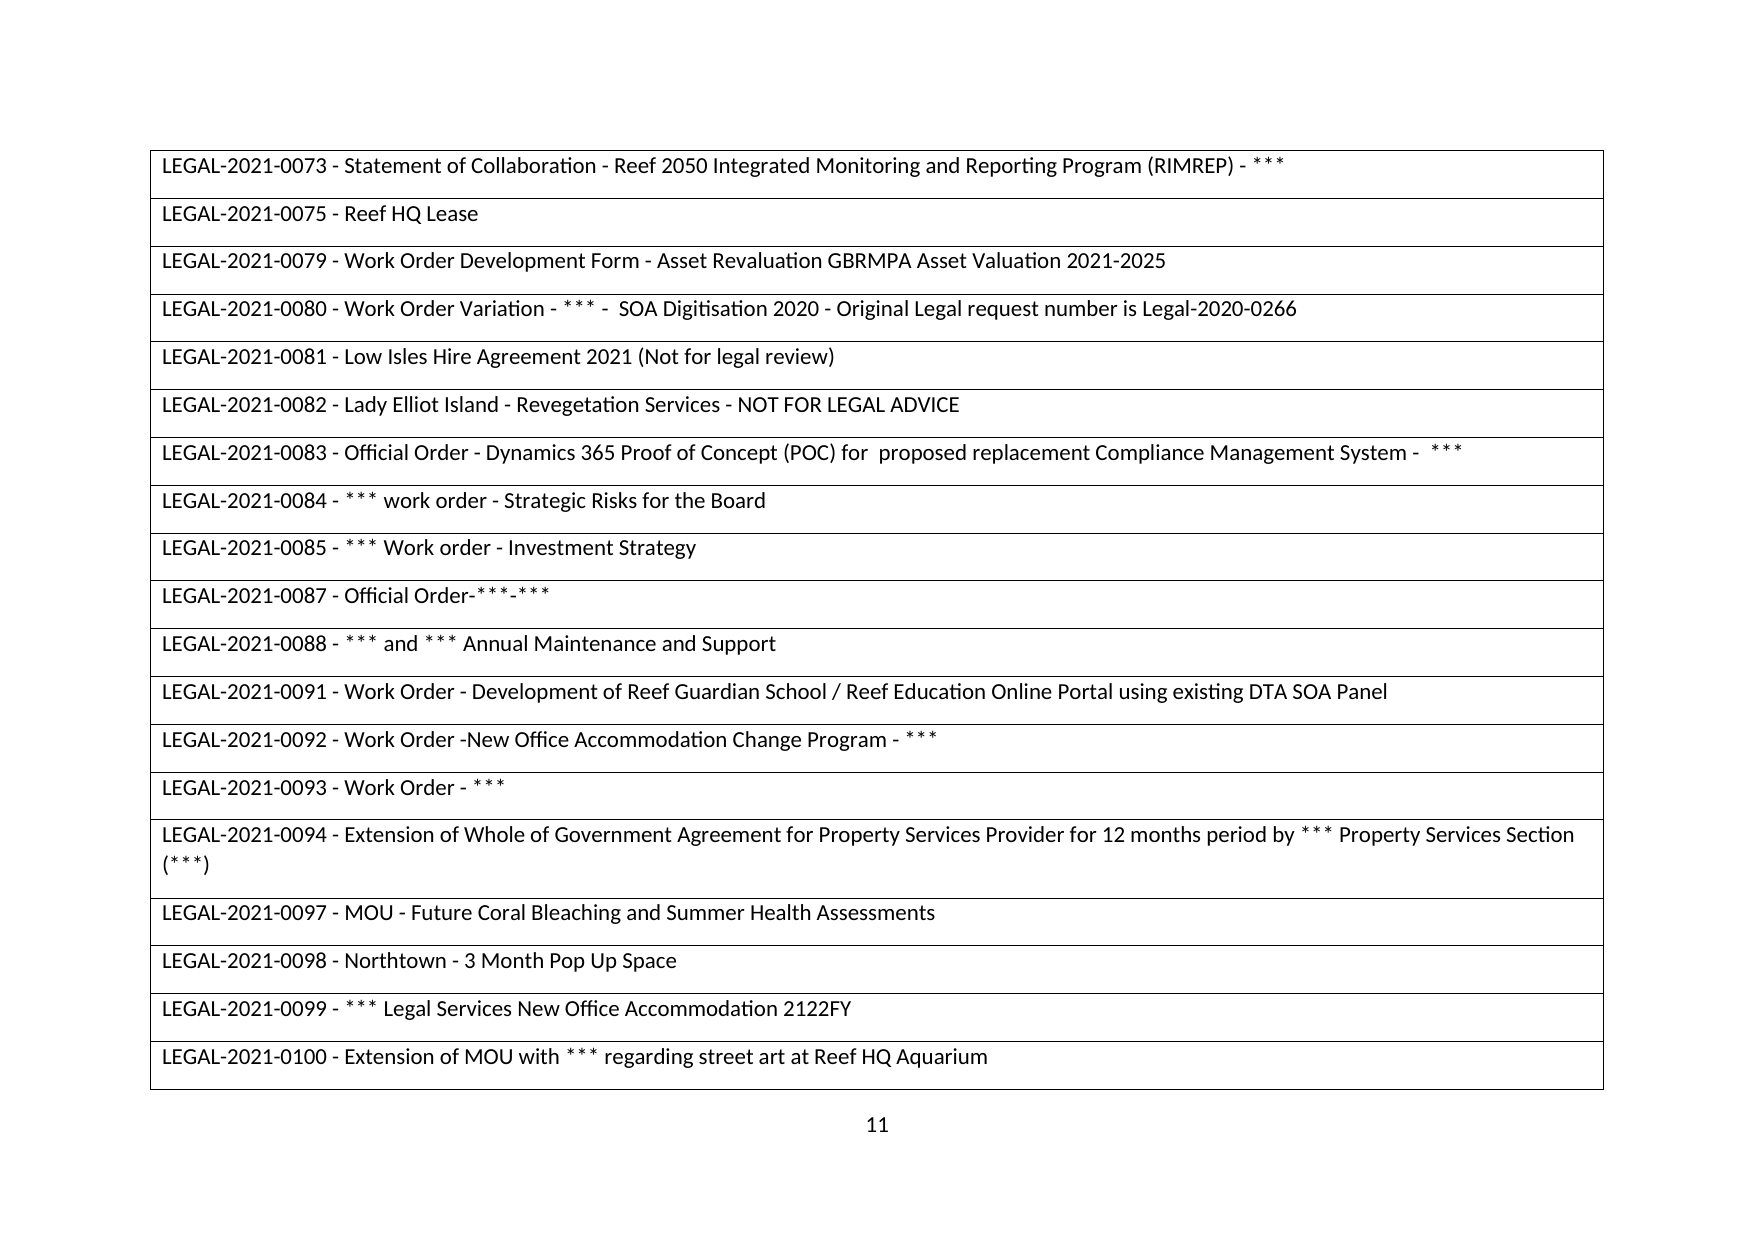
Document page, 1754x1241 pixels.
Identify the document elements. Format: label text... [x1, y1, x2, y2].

table_cell LEGAL-2021-0087 - Official Order-***-*** [151, 581, 1603, 628]
table_cell LEGAL-2021-0099 - *** Legal Services New Office Accommodation 2122FY [151, 994, 1603, 1041]
table_cell LEGAL-2021-0088 - *** and *** Annual Maintenance and Support [151, 629, 1603, 676]
table_cell LEGAL-2021-0079 - Work Order Development Form - Asset Revaluation GBRMPA Asset Valuation 2021-2025 [151, 247, 1603, 293]
table_cell LEGAL-2021-0084 - *** work order - Strategic Risks for the Board [151, 486, 1603, 532]
table_cell LEGAL-2021-0081 - Low Isles Hire Agreement 2021 (Not for legal review) [151, 342, 1603, 389]
table_cell LEGAL-2021-0091 - Work Order - Development of Reef Guardian School / Reef Education Online Portal using existing DTA SOA Panel [151, 677, 1603, 724]
table_cell LEGAL-2021-0085 - *** Work order - Investment Strategy [151, 534, 1603, 580]
table_cell LEGAL-2021-0098 - Northtown - 3 Month Pop Up Space [151, 946, 1603, 993]
table_cell LEGAL-2021-0075 - Reef HQ Lease [151, 199, 1603, 246]
table_cell LEGAL-2021-0093 - Work Order - *** [151, 773, 1603, 819]
table_cell LEGAL-2021-0094 - Extension of Whole of Government Agreement for Property Services Provider for 12 months period by *** Property Services Section (***) [151, 820, 1603, 897]
table_cell LEGAL-2021-0097 - MOU - Future Coral Bleaching and Summer Health Assessments [151, 899, 1603, 945]
table_cell LEGAL-2021-0080 - Work Order Variation - *** - SOA Digitisation 2020 - Original Legal request number is Legal-2020-0266 [151, 295, 1603, 341]
table_cell LEGAL-2021-0073 - Statement of Collaboration - Reef 2050 Integrated Monitoring and Reporting Program (RIMREP) - *** [151, 151, 1603, 198]
table_cell LEGAL-2021-0083 - Official Order - Dynamics 365 Proof of Concept (POC) for proposed replacement Compliance Management System - *** [151, 438, 1603, 485]
table_cell LEGAL-2021-0082 - Lady Elliot Island - Revegetation Services - NOT FOR LEGAL ADVICE [151, 390, 1603, 437]
table_cell LEGAL-2021-0100 - Extension of MOU with *** regarding street art at Reef HQ Aquarium [151, 1042, 1603, 1089]
table_cell LEGAL-2021-0092 - Work Order -New Office Accommodation Change Program - *** [151, 725, 1603, 772]
